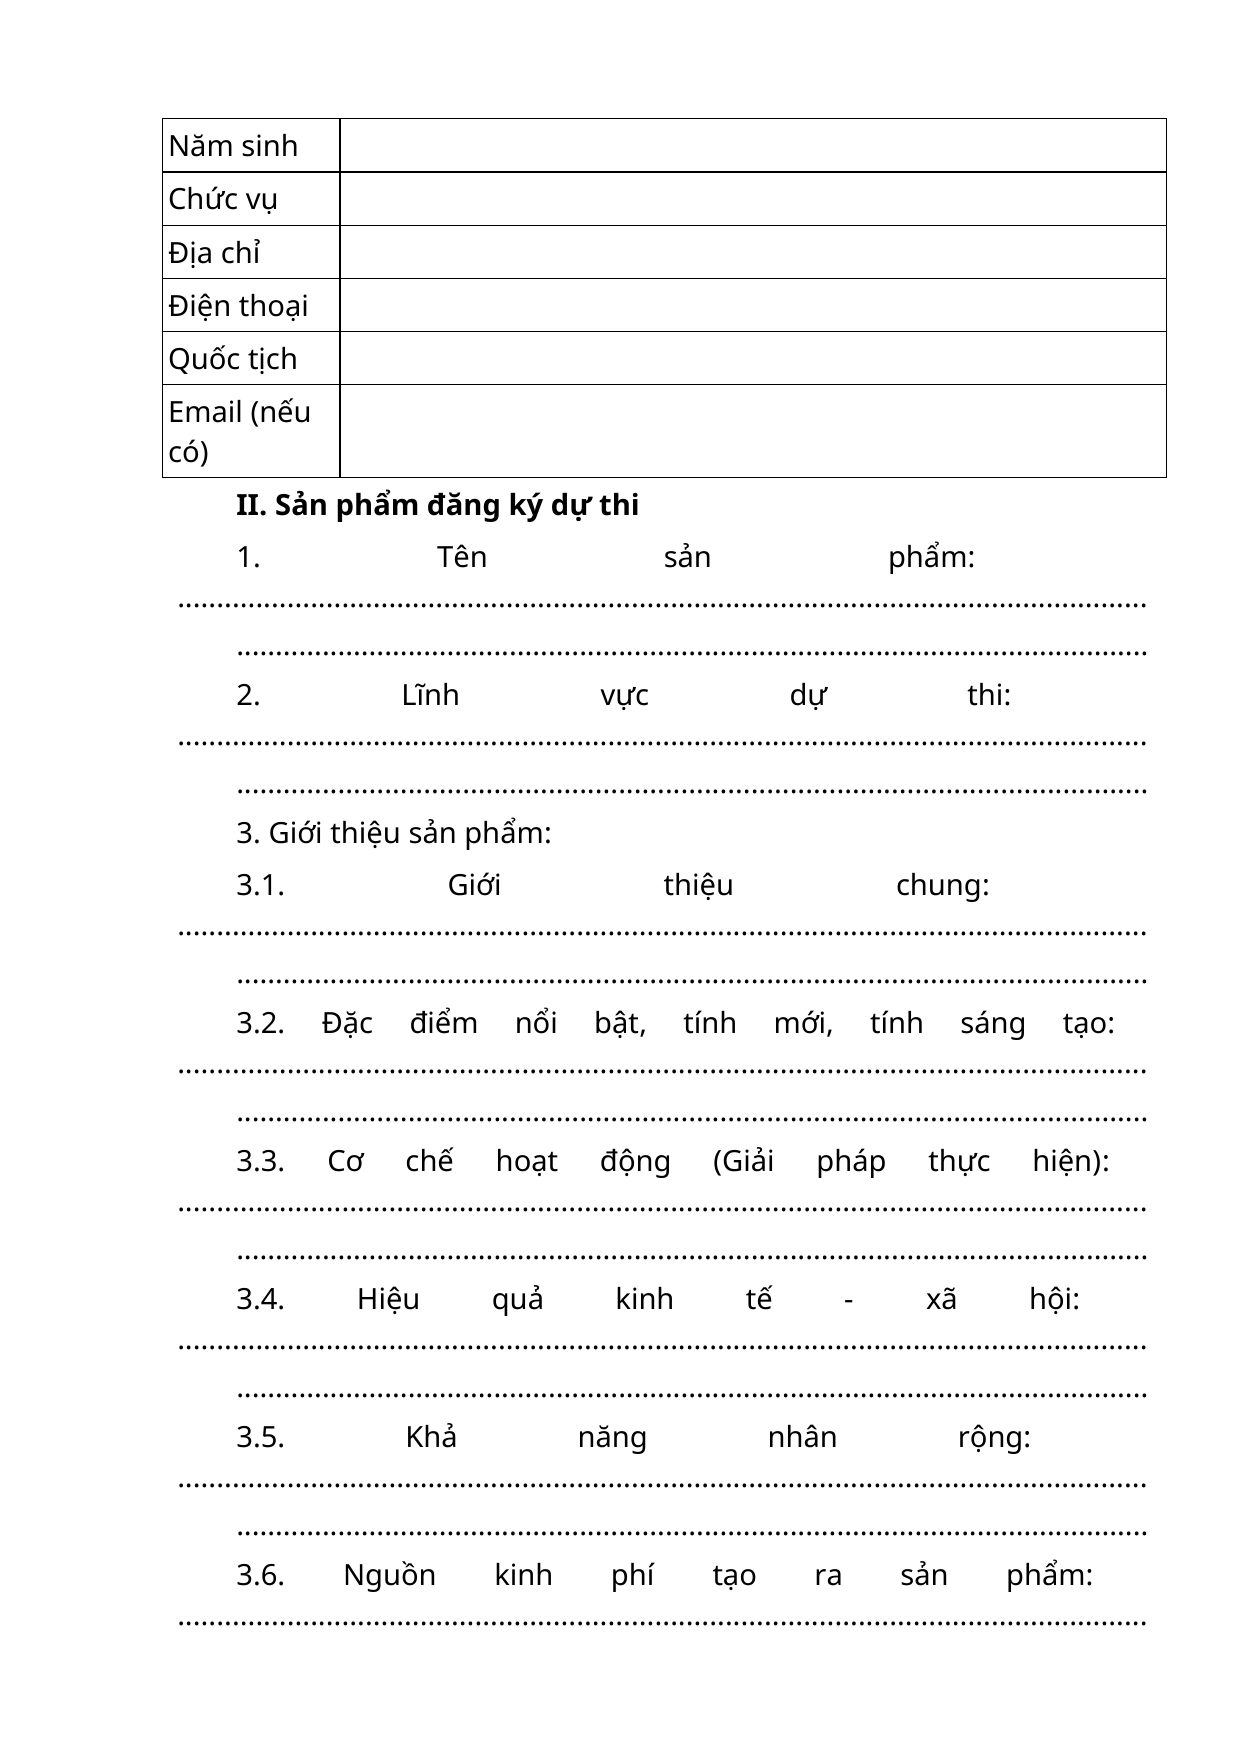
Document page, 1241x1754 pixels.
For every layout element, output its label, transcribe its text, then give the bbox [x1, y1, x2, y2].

table_cell Email (nếu có) [163, 385, 339, 477]
text 3.4. Hiệu quả kinh tế - xã hội: [177, 1278, 1152, 1358]
table_cell [341, 332, 1166, 384]
text II. Sản phẩm đăng ký dự thi [177, 484, 1152, 524]
text 3.1. Giới thiệu chung: [177, 865, 1152, 944]
table_cell Năm sinh [163, 119, 339, 171]
table_cell Điện thoại [163, 279, 339, 331]
text 3. Giới thiệu sản phẩm: [177, 812, 1152, 852]
table_cell [341, 173, 1166, 224]
table_cell [341, 279, 1166, 331]
text 3.5. Khả năng nhân rộng: [177, 1416, 1152, 1496]
table_cell [341, 119, 1166, 171]
text 1. Tên sản phẩm: [177, 537, 1152, 616]
table_cell Quốc tịch [163, 332, 339, 384]
text 3.2. Đặc điểm nổi bật, tính mới, tính sáng tạo: [177, 1003, 1152, 1082]
table_cell Địa chỉ [163, 226, 339, 278]
text 3.6. Nguồn kinh phí tạo ra sản phẩm: [177, 1554, 1152, 1634]
table_cell [341, 385, 1166, 477]
text 3.3. Cơ chế hoạt động (Giải pháp thực hiện): [177, 1141, 1152, 1220]
text 2. Lĩnh vực dự thi: [177, 674, 1152, 754]
table_cell [341, 226, 1166, 278]
table_cell Chức vụ [163, 173, 339, 224]
